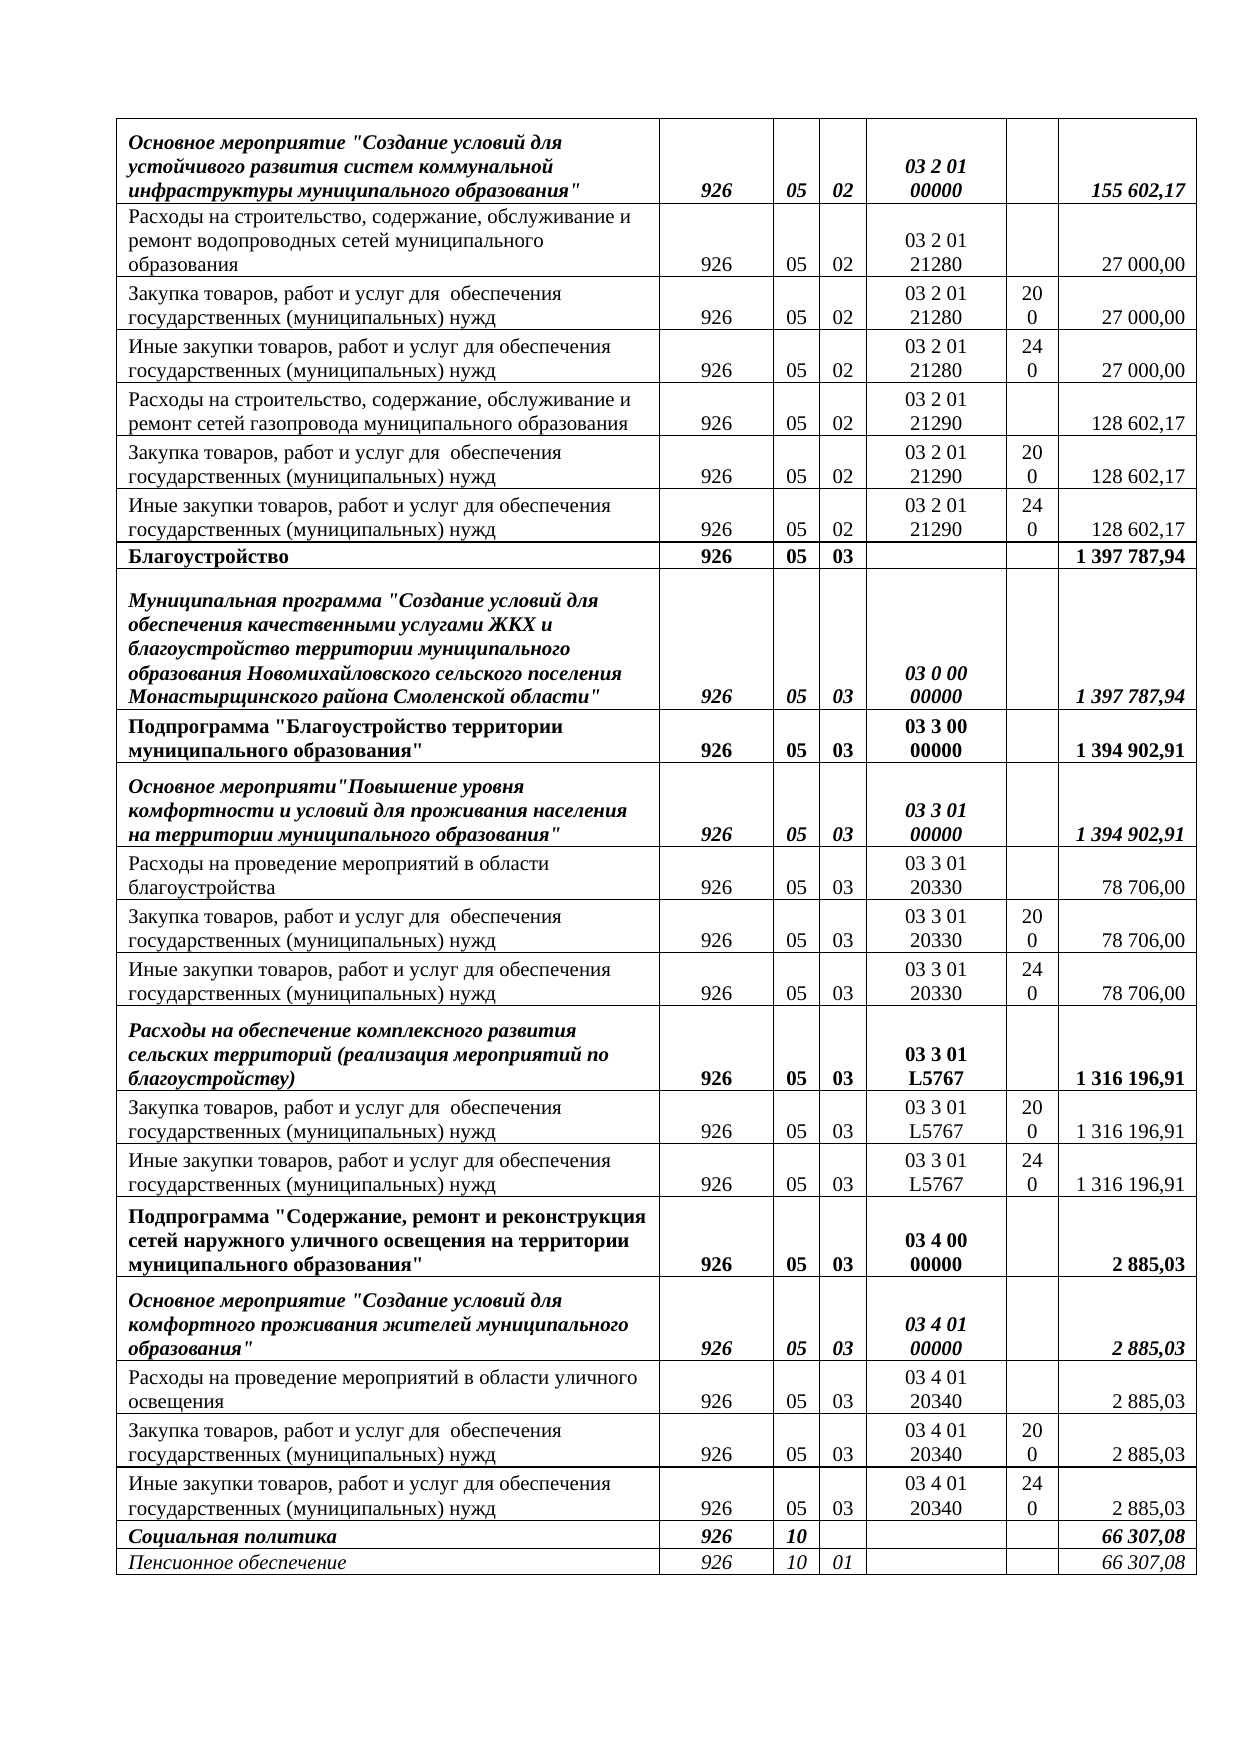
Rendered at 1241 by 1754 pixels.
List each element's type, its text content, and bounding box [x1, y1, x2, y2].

table_cell 926 [660, 1277, 773, 1360]
table_cell 1 397 787,94 [1059, 569, 1196, 708]
table_cell 926 [660, 763, 773, 846]
table_cell 03 [820, 1091, 866, 1143]
table_cell 10 [774, 1521, 819, 1548]
table_cell 78 706,00 [1059, 953, 1196, 1005]
table_cell 05 [774, 1006, 819, 1090]
table_cell [1007, 710, 1058, 762]
table_cell [1007, 543, 1058, 568]
table_cell 66 307,08 [1059, 1549, 1196, 1574]
table_cell 926 [660, 1521, 773, 1548]
table_cell 03 [820, 1468, 866, 1519]
table_cell Закупка товаров, работ и услуг для обеспечения государственных (муниципальных) нужд [117, 436, 659, 488]
table_cell 03 2 01 21290 [867, 489, 1006, 541]
table_cell 03 3 01 20330 [867, 900, 1006, 952]
table_cell 05 [774, 1277, 819, 1360]
table_cell 926 [660, 847, 773, 899]
table_cell 03 3 01 L5767 [867, 1144, 1006, 1196]
table_cell [820, 1521, 866, 1548]
table_cell Основное мероприятие "Создание условий для устойчивого развития систем коммунальной инфраструктуры муниципального образования" [117, 119, 659, 202]
table_cell 03 2 01 21280 [867, 330, 1006, 382]
table_cell 01 [820, 1549, 866, 1574]
table_cell 03 [820, 847, 866, 899]
table_cell [867, 543, 1006, 568]
table_cell Закупка товаров, работ и услуг для обеспечения государственных (муниципальных) нужд [117, 277, 659, 329]
table_cell 200 [1007, 436, 1058, 488]
table_cell 03 0 00 00000 [867, 569, 1006, 708]
table_cell 05 [774, 383, 819, 435]
table_cell 05 [774, 847, 819, 899]
table_cell 1 316 196,91 [1059, 1144, 1196, 1196]
table_cell Основное мероприятие "Создание условий для комфортного проживания жителей муниципального образования" [117, 1277, 659, 1360]
table_cell 03 [820, 953, 866, 1005]
table_cell 1 316 196,91 [1059, 1091, 1196, 1143]
table_cell 926 [660, 330, 773, 382]
table_cell 03 [820, 763, 866, 846]
table_cell 03 3 00 00000 [867, 710, 1006, 762]
table_cell 03 4 01 20340 [867, 1361, 1006, 1413]
table_cell 03 [820, 1361, 866, 1413]
table_cell [1007, 204, 1058, 276]
table_cell 05 [774, 1468, 819, 1519]
table_cell [1007, 383, 1058, 435]
table_cell 03 4 01 20340 [867, 1414, 1006, 1466]
table_cell 926 [660, 119, 773, 202]
table_cell 02 [820, 383, 866, 435]
table_cell 78 706,00 [1059, 847, 1196, 899]
table_cell 05 [774, 900, 819, 952]
table_cell 926 [660, 1549, 773, 1574]
table_cell 03 2 01 21290 [867, 436, 1006, 488]
table_cell Подпрограмма "Благоустройство территории муниципального образования" [117, 710, 659, 762]
table_cell 05 [774, 1197, 819, 1276]
table_cell Иные закупки товаров, работ и услуг для обеспечения государственных (муниципальных) нужд [117, 1144, 659, 1196]
table_cell Основное мероприяти"Повышение уровня комфортности и условий для проживания населения на территории муниципального образования" [117, 763, 659, 846]
table_cell 05 [774, 1091, 819, 1143]
table_cell 78 706,00 [1059, 900, 1196, 952]
table_cell 02 [820, 204, 866, 276]
table_cell 200 [1007, 900, 1058, 952]
table_cell 03 [820, 900, 866, 952]
table_cell 05 [774, 763, 819, 846]
table_cell [1007, 569, 1058, 708]
table_cell 155 602,17 [1059, 119, 1196, 202]
table_cell 03 2 01 00000 [867, 119, 1006, 202]
table_cell 240 [1007, 1468, 1058, 1519]
table_cell 926 [660, 1468, 773, 1519]
table_cell 10 [774, 1549, 819, 1574]
table_cell 926 [660, 1414, 773, 1466]
table_cell 03 3 01 00000 [867, 763, 1006, 846]
table_cell 926 [660, 277, 773, 329]
table_cell 128 602,17 [1059, 383, 1196, 435]
table_cell 05 [774, 1361, 819, 1413]
table_cell 03 2 01 21280 [867, 204, 1006, 276]
table_cell 2 885,03 [1059, 1277, 1196, 1360]
table_cell Благоустройство [117, 543, 659, 568]
table_cell 03 [820, 569, 866, 708]
table_cell 926 [660, 543, 773, 568]
table_cell Закупка товаров, работ и услуг для обеспечения государственных (муниципальных) нужд [117, 1414, 659, 1466]
table_cell 240 [1007, 953, 1058, 1005]
table_cell 128 602,17 [1059, 436, 1196, 488]
table_cell 02 [820, 277, 866, 329]
table_cell 926 [660, 204, 773, 276]
table_cell 05 [774, 710, 819, 762]
table_cell 926 [660, 569, 773, 708]
table_cell Иные закупки товаров, работ и услуг для обеспечения государственных (муниципальных) нужд [117, 489, 659, 541]
table_cell Закупка товаров, работ и услуг для обеспечения государственных (муниципальных) нужд [117, 1091, 659, 1143]
table_cell 03 3 01 20330 [867, 847, 1006, 899]
table_cell 27 000,00 [1059, 330, 1196, 382]
table_cell 05 [774, 204, 819, 276]
table_cell 926 [660, 1144, 773, 1196]
table_cell 03 3 01 L5767 [867, 1006, 1006, 1090]
table_cell 2 885,03 [1059, 1361, 1196, 1413]
table_cell [1007, 1549, 1058, 1574]
table_cell 02 [820, 436, 866, 488]
table_cell 66 307,08 [1059, 1521, 1196, 1548]
table_cell Пенсионное обеспечение [117, 1549, 659, 1574]
table_cell 240 [1007, 489, 1058, 541]
table_cell 03 [820, 1144, 866, 1196]
table_cell Расходы на проведение мероприятий в области уличного освещения [117, 1361, 659, 1413]
table_cell 2 885,03 [1059, 1414, 1196, 1466]
table_cell 03 2 01 21280 [867, 277, 1006, 329]
table_cell 05 [774, 1414, 819, 1466]
table_cell [1007, 847, 1058, 899]
table_cell 05 [774, 489, 819, 541]
table_cell 926 [660, 1197, 773, 1276]
table_cell 03 [820, 1414, 866, 1466]
table_cell 128 602,17 [1059, 489, 1196, 541]
table_cell [1007, 119, 1058, 202]
table_cell 03 [820, 543, 866, 568]
table_cell 05 [774, 436, 819, 488]
table_cell 03 3 01 20330 [867, 953, 1006, 1005]
table_cell [867, 1549, 1006, 1574]
table_cell 200 [1007, 277, 1058, 329]
table_cell 05 [774, 543, 819, 568]
table_cell 03 4 01 00000 [867, 1277, 1006, 1360]
table_cell 926 [660, 1091, 773, 1143]
table_cell Подпрограмма "Содержание, ремонт и реконструкция сетей наружного уличного освещения на территории муниципального образования" [117, 1197, 659, 1276]
table_cell 02 [820, 489, 866, 541]
table_cell [1007, 1006, 1058, 1090]
table_cell 03 2 01 21290 [867, 383, 1006, 435]
table_cell 03 3 01 L5767 [867, 1091, 1006, 1143]
table_cell 2 885,03 [1059, 1197, 1196, 1276]
table_cell 1 394 902,91 [1059, 763, 1196, 846]
table_cell 926 [660, 900, 773, 952]
table_cell 03 4 00 00000 [867, 1197, 1006, 1276]
table_cell [1007, 1277, 1058, 1360]
table_cell 05 [774, 569, 819, 708]
table_cell 1 316 196,91 [1059, 1006, 1196, 1090]
table_cell 1 397 787,94 [1059, 543, 1196, 568]
table_cell Расходы на строительство, содержание, обслуживание и ремонт сетей газопровода муниципального образования [117, 383, 659, 435]
table_cell 03 4 01 20340 [867, 1468, 1006, 1519]
table_cell 03 [820, 1006, 866, 1090]
table_cell 926 [660, 1006, 773, 1090]
table_cell [1007, 1197, 1058, 1276]
table_cell 926 [660, 710, 773, 762]
table_cell 05 [774, 119, 819, 202]
table_cell 02 [820, 330, 866, 382]
table_cell 200 [1007, 1414, 1058, 1466]
table_cell 05 [774, 1144, 819, 1196]
table_cell 2 885,03 [1059, 1468, 1196, 1519]
table_cell Расходы на обеспечение комплексного развития сельских территорий (реализация мероприятий по благоустройству) [117, 1006, 659, 1090]
table_cell 240 [1007, 1144, 1058, 1196]
table_cell Закупка товаров, работ и услуг для обеспечения государственных (муниципальных) нужд [117, 900, 659, 952]
table_cell Иные закупки товаров, работ и услуг для обеспечения государственных (муниципальных) нужд [117, 1468, 659, 1519]
table_cell 05 [774, 277, 819, 329]
table_cell 02 [820, 119, 866, 202]
table_cell 27 000,00 [1059, 204, 1196, 276]
table_cell 926 [660, 383, 773, 435]
table_cell 926 [660, 953, 773, 1005]
table_cell Муниципальная программа "Создание условий для обеспечения качественными услугами ЖКХ и благоустройство территории муниципального образования Новомихайловского сельского поселения Монастырщинского района Смоленской области" [117, 569, 659, 708]
table_cell 03 [820, 710, 866, 762]
table_cell [867, 1521, 1006, 1548]
table_cell 05 [774, 953, 819, 1005]
table_cell [1007, 763, 1058, 846]
table_cell [1007, 1361, 1058, 1413]
table_cell Иные закупки товаров, работ и услуг для обеспечения государственных (муниципальных) нужд [117, 953, 659, 1005]
table_cell Расходы на проведение мероприятий в области благоустройства [117, 847, 659, 899]
table_cell Иные закупки товаров, работ и услуг для обеспечения государственных (муниципальных) нужд [117, 330, 659, 382]
table_cell 240 [1007, 330, 1058, 382]
table_cell 200 [1007, 1091, 1058, 1143]
table_cell 1 394 902,91 [1059, 710, 1196, 762]
table_cell Расходы на строительство, содержание, обслуживание и ремонт водопроводных сетей муниципального образования [117, 204, 659, 276]
table_cell 03 [820, 1277, 866, 1360]
table_cell 926 [660, 1361, 773, 1413]
table_cell 05 [774, 330, 819, 382]
table_cell [1007, 1521, 1058, 1548]
table_cell 926 [660, 489, 773, 541]
table_cell 03 [820, 1197, 866, 1276]
table_cell 27 000,00 [1059, 277, 1196, 329]
table_cell Социальная политика [117, 1521, 659, 1548]
table_cell 926 [660, 436, 773, 488]
